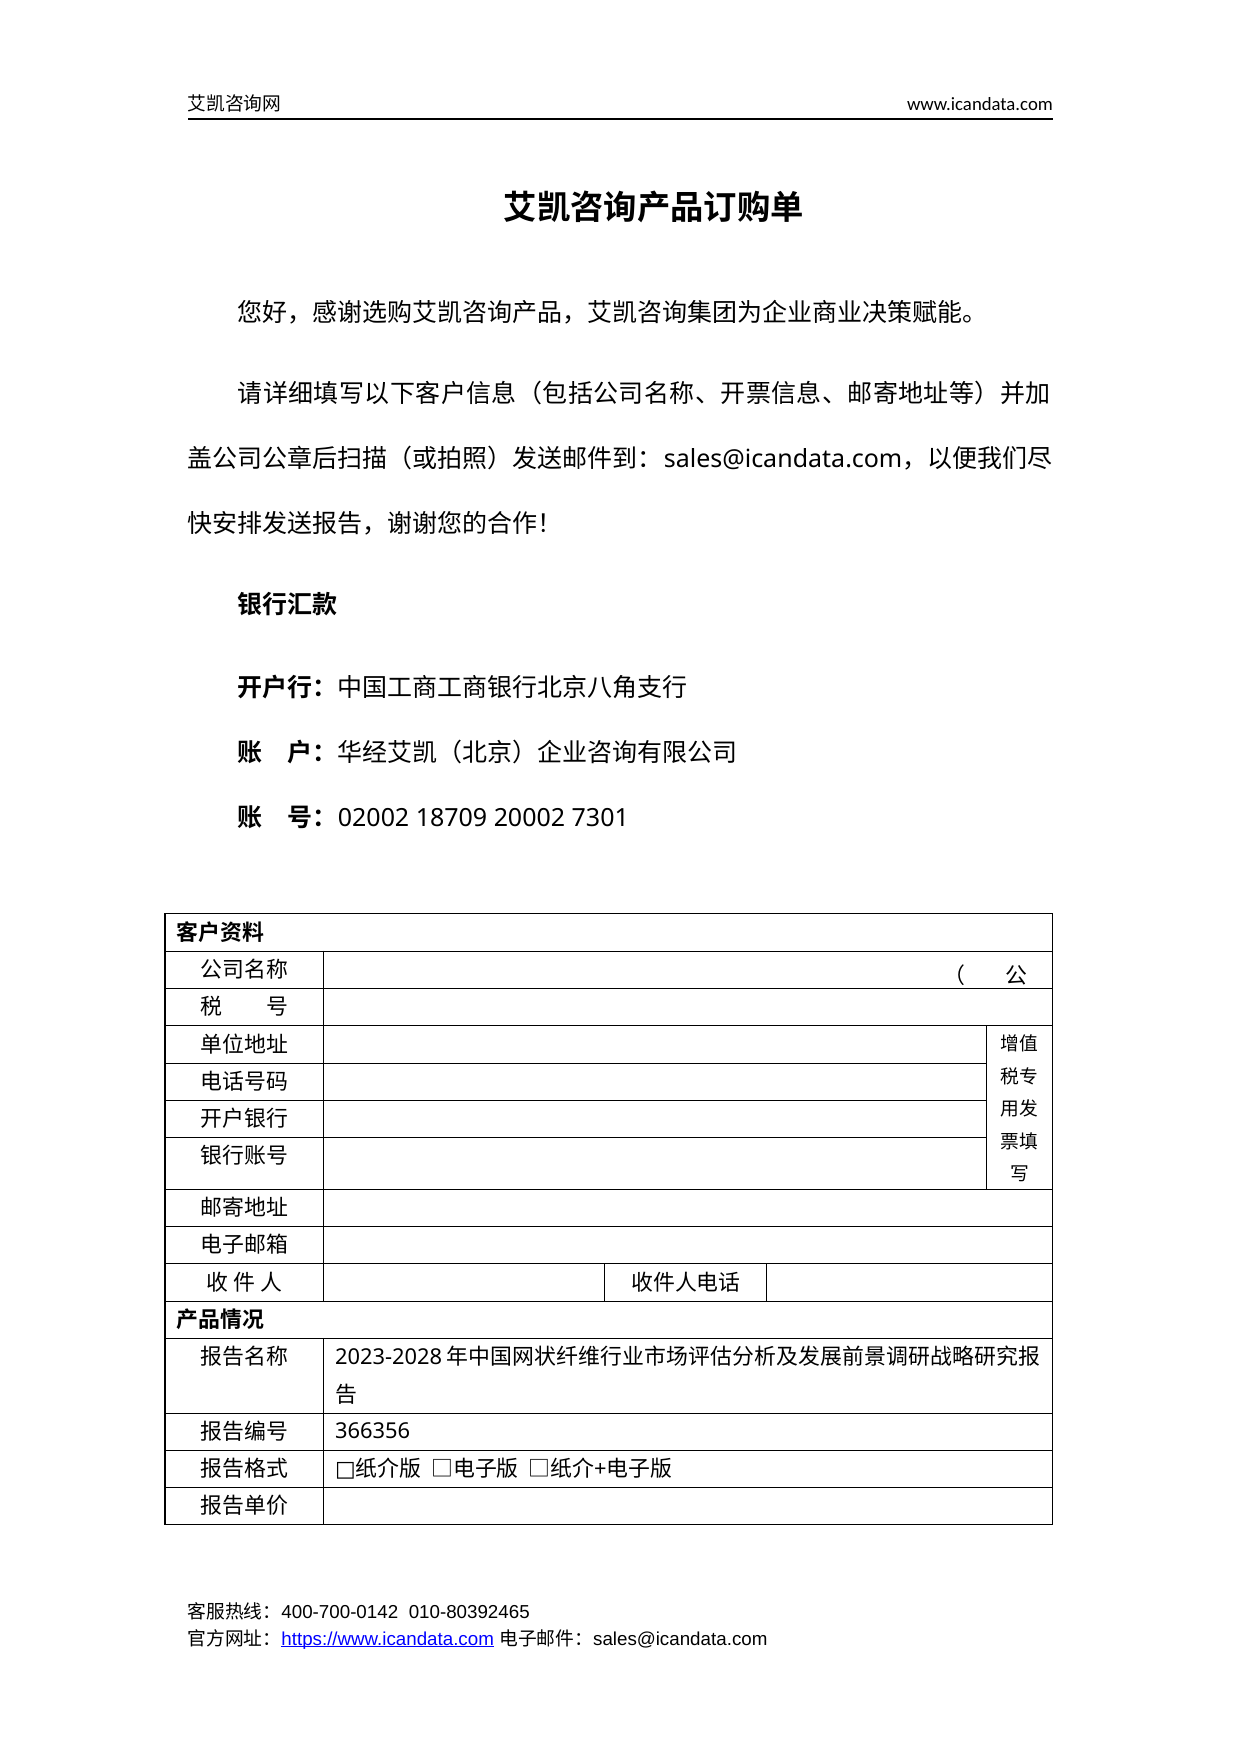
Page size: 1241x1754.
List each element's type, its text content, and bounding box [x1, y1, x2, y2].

table_cell 电子邮箱 [166, 1227, 323, 1263]
table_cell [324, 1227, 1052, 1263]
text 您好，感谢选购艾凯咨询产品，艾凯咨询集团为企业商业决策赋能。 [187, 278, 1053, 343]
table_cell [324, 1190, 1052, 1226]
table_cell 电话号码 [166, 1064, 323, 1100]
table_cell [324, 1264, 604, 1301]
text 账 号：02002 18709 20002 7301 [187, 783, 1053, 848]
table_cell [767, 1264, 1052, 1301]
table_cell 报告名称 [166, 1339, 323, 1412]
table_cell [324, 1026, 986, 1062]
table_cell 公司名称 [166, 952, 323, 988]
table_cell [324, 1101, 986, 1137]
table_cell 报告单价 [166, 1488, 323, 1524]
table_cell 单位地址 [166, 1026, 323, 1062]
table_cell [324, 1488, 1052, 1524]
table_cell 报告编号 [166, 1414, 323, 1450]
table_cell □纸介版 □电子版 □纸介+电子版 [324, 1451, 1052, 1487]
table_cell 税 号 [166, 989, 323, 1025]
table_cell 产品情况 [166, 1302, 1052, 1338]
table_header 客户资料 [166, 914, 1052, 951]
text 请详细填写以下客户信息（包括公司名称、开票信息、邮寄地址等）并加盖公司公章后扫描（或拍照）发送邮件到：sales@icandata.com，以便我们尽快安排发送报告，谢谢您的合作！ [187, 359, 1053, 554]
text 艾凯咨询产品订购单 [187, 172, 1053, 237]
table_cell 2023-2028年中国网状纤维行业市场评估分析及发展前景调研战略研究报告 [324, 1339, 1052, 1412]
table_cell 收件人电话 [605, 1264, 766, 1301]
table_cell 增值税专用发票填写 [987, 1026, 1052, 1189]
table_cell [324, 1064, 986, 1100]
text 开户行：中国工商工商银行北京八角支行 [187, 653, 1053, 718]
table_cell 邮寄地址 [166, 1190, 323, 1226]
text 账 户：华经艾凯（北京）企业咨询有限公司 [187, 718, 1053, 783]
table_cell [324, 989, 1052, 1025]
table_cell 银行账号 [166, 1138, 323, 1189]
table_cell 报告格式 [166, 1451, 323, 1487]
table_cell 收 件 人 [166, 1264, 323, 1301]
table_cell 366356 [324, 1414, 1052, 1450]
table_cell [324, 1138, 986, 1189]
table_cell [324, 952, 1052, 988]
text 银行汇款 [187, 570, 1053, 635]
table_cell 开户银行 [166, 1101, 323, 1137]
